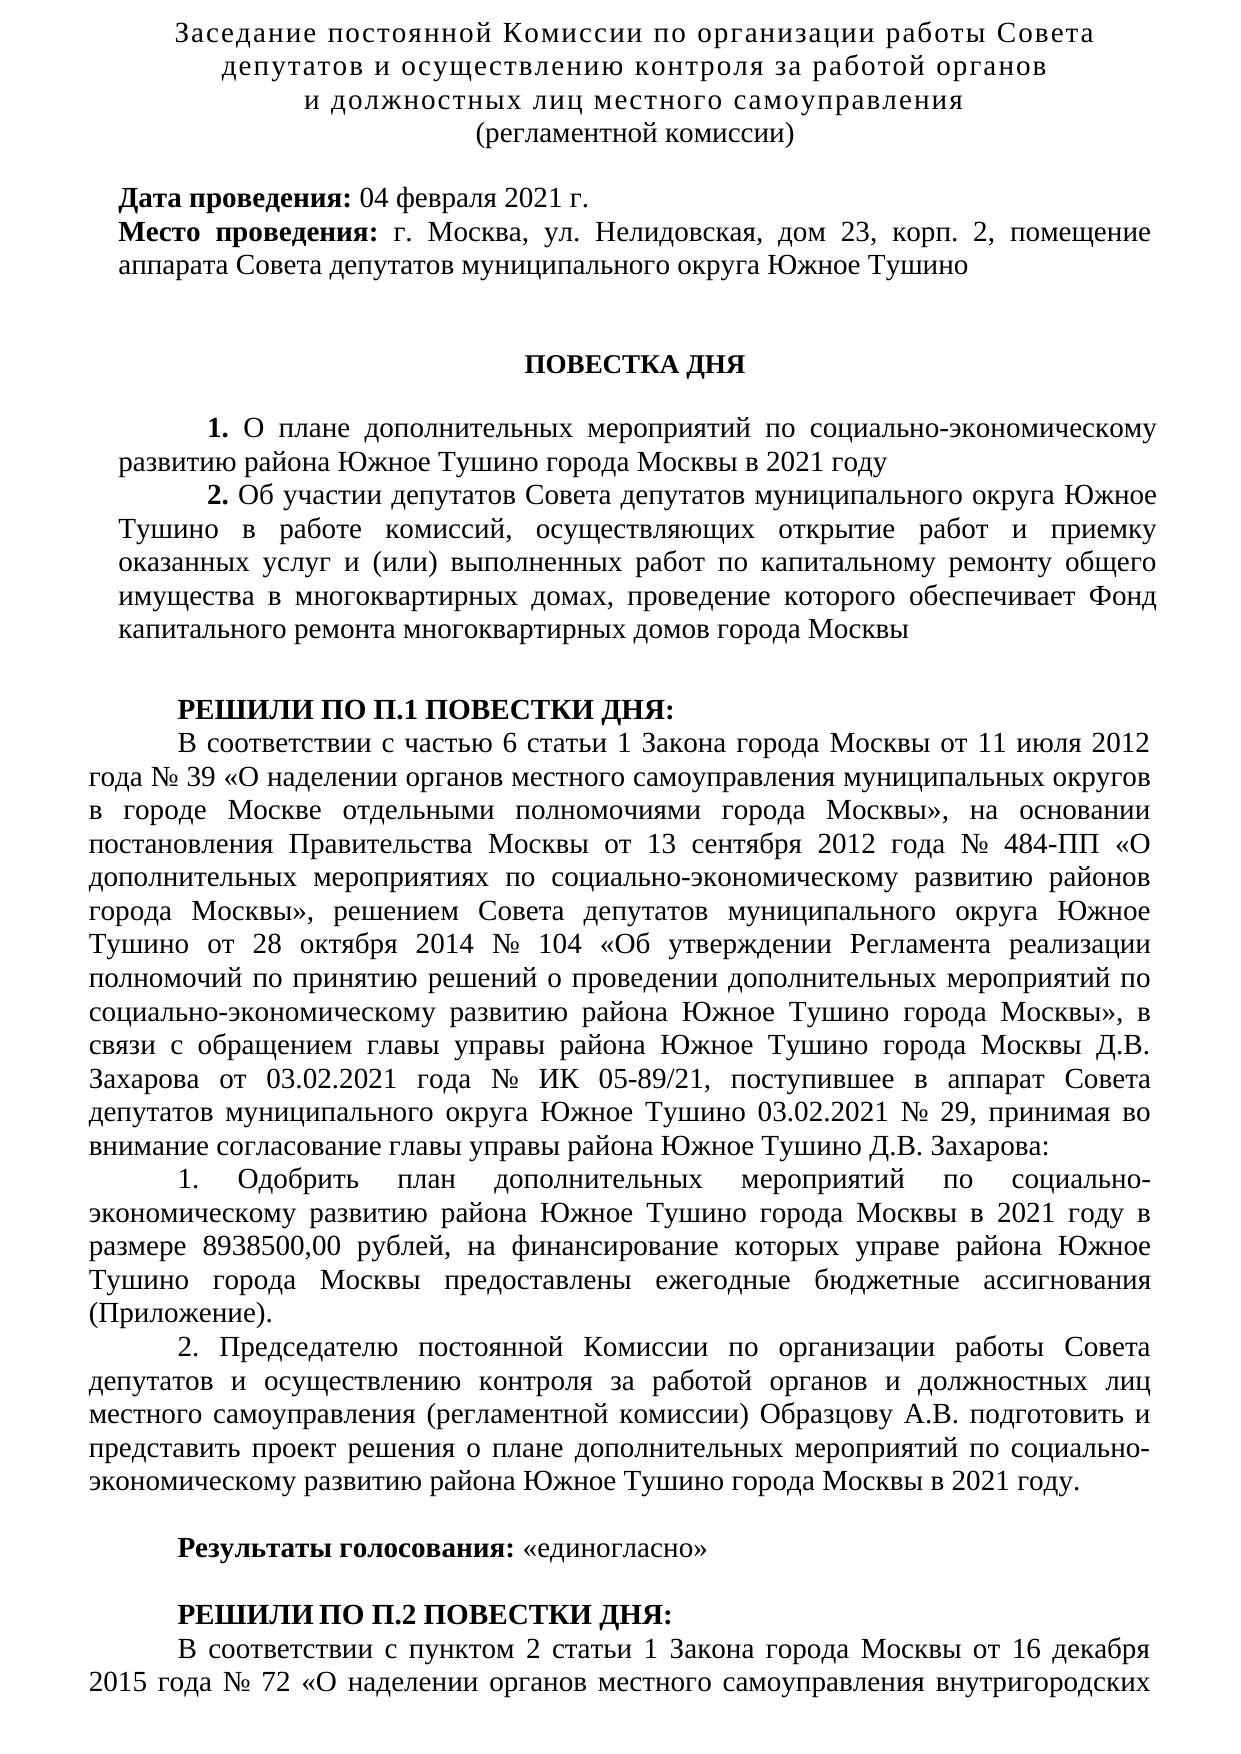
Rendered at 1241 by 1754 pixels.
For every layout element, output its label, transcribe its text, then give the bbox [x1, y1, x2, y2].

text Место проведения: г. Москва, ул. Нелидовская, дом 23, корп. 2, помещение аппарата Совета депутатов муниципального округа Южное Тушино [118, 214, 1152, 281]
text Заседание постоянной Комиссии по организации работы Совета депутатов и осуществлению контроля за работой органов [118, 15, 1152, 82]
text 1. О плане дополнительных мероприятий по социально-экономическому развитию района Южное Тушино города Москвы в 2021 году [118, 410, 1158, 477]
text 1. Одобрить план дополнительных мероприятий по социально-экономическому развитию района Южное Тушино города Москвы в 2021 году в размере 8938500,00 рублей, на финансирование которых управе района Южное Тушино города Москвы предоставлены ежегодные бюджетные ассигнования (Приложение). [88, 1161, 1152, 1329]
text (регламентной комиссии) [118, 115, 1152, 149]
text 2. Председателю постоянной Комиссии по организации работы Совета депутатов и осуществлению контроля за работой органов и должностных лиц местного самоуправления (регламентной комиссии) Образцову А.В. подготовить и представить проект решения о плане дополнительных мероприятий по социально-экономическому развитию района Южное Тушино города Москвы в 2021 году. [88, 1329, 1152, 1497]
text РЕШИЛИ ПО П.2 ПОВЕСТКИ ДНЯ: [88, 1597, 1152, 1631]
text РЕШИЛИ ПО П.1 ПОВЕСТКИ ДНЯ: [88, 692, 1152, 725]
text ПОВЕСТКА ДНЯ [118, 348, 1152, 379]
text Результаты голосования: «единогласно» [88, 1530, 1152, 1564]
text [88, 1631, 1152, 1698]
text и должностных лиц местного самоуправления [118, 82, 1152, 115]
text 2. Об участии депутатов Совета депутатов муниципального округа Южное Тушино в работе комиссий, осуществляющих открытие работ и приемку оказанных услуг и (или) выполненных работ по капитальному ремонту общего имущества в многоквартирных домах, проведение которого обеспечивает Фонд капитального ремонта многоквартирных домов города Москвы [118, 477, 1158, 645]
text Дата проведения: 04 февраля 2021 г. [118, 180, 1152, 214]
text В соответствии с частью 6 статьи 1 Закона города Москвы от 11 июля 2012 года № 39 «О наделении органов местного самоуправления муниципальных округов в городе Москве отдельными полномочиями города Москвы», на основании постановления Правительства Москвы от 13 сентября 2012 года № 484-ПП «О дополнительных мероприятиях по социально-экономическому развитию районов города Москвы», решением Совета депутатов муниципального округа Южное Тушино от 28 октября 2014 № 104 «Об утверждении Регламента реализации полномочий по принятию решений о проведении дополнительных мероприятий по социально-экономическому развитию района Южное Тушино города Москвы», в связи с обращением главы управы района Южное Тушино города Москвы Д.В. Захарова от 03.02.2021 года № ИК 05-89/21, поступившее в аппарат Совета депутатов муниципального округа Южное Тушино 03.02.2021 № 29, принимая во внимание согласование главы управы района Южное Тушино Д.В. Захарова: [88, 725, 1152, 1161]
